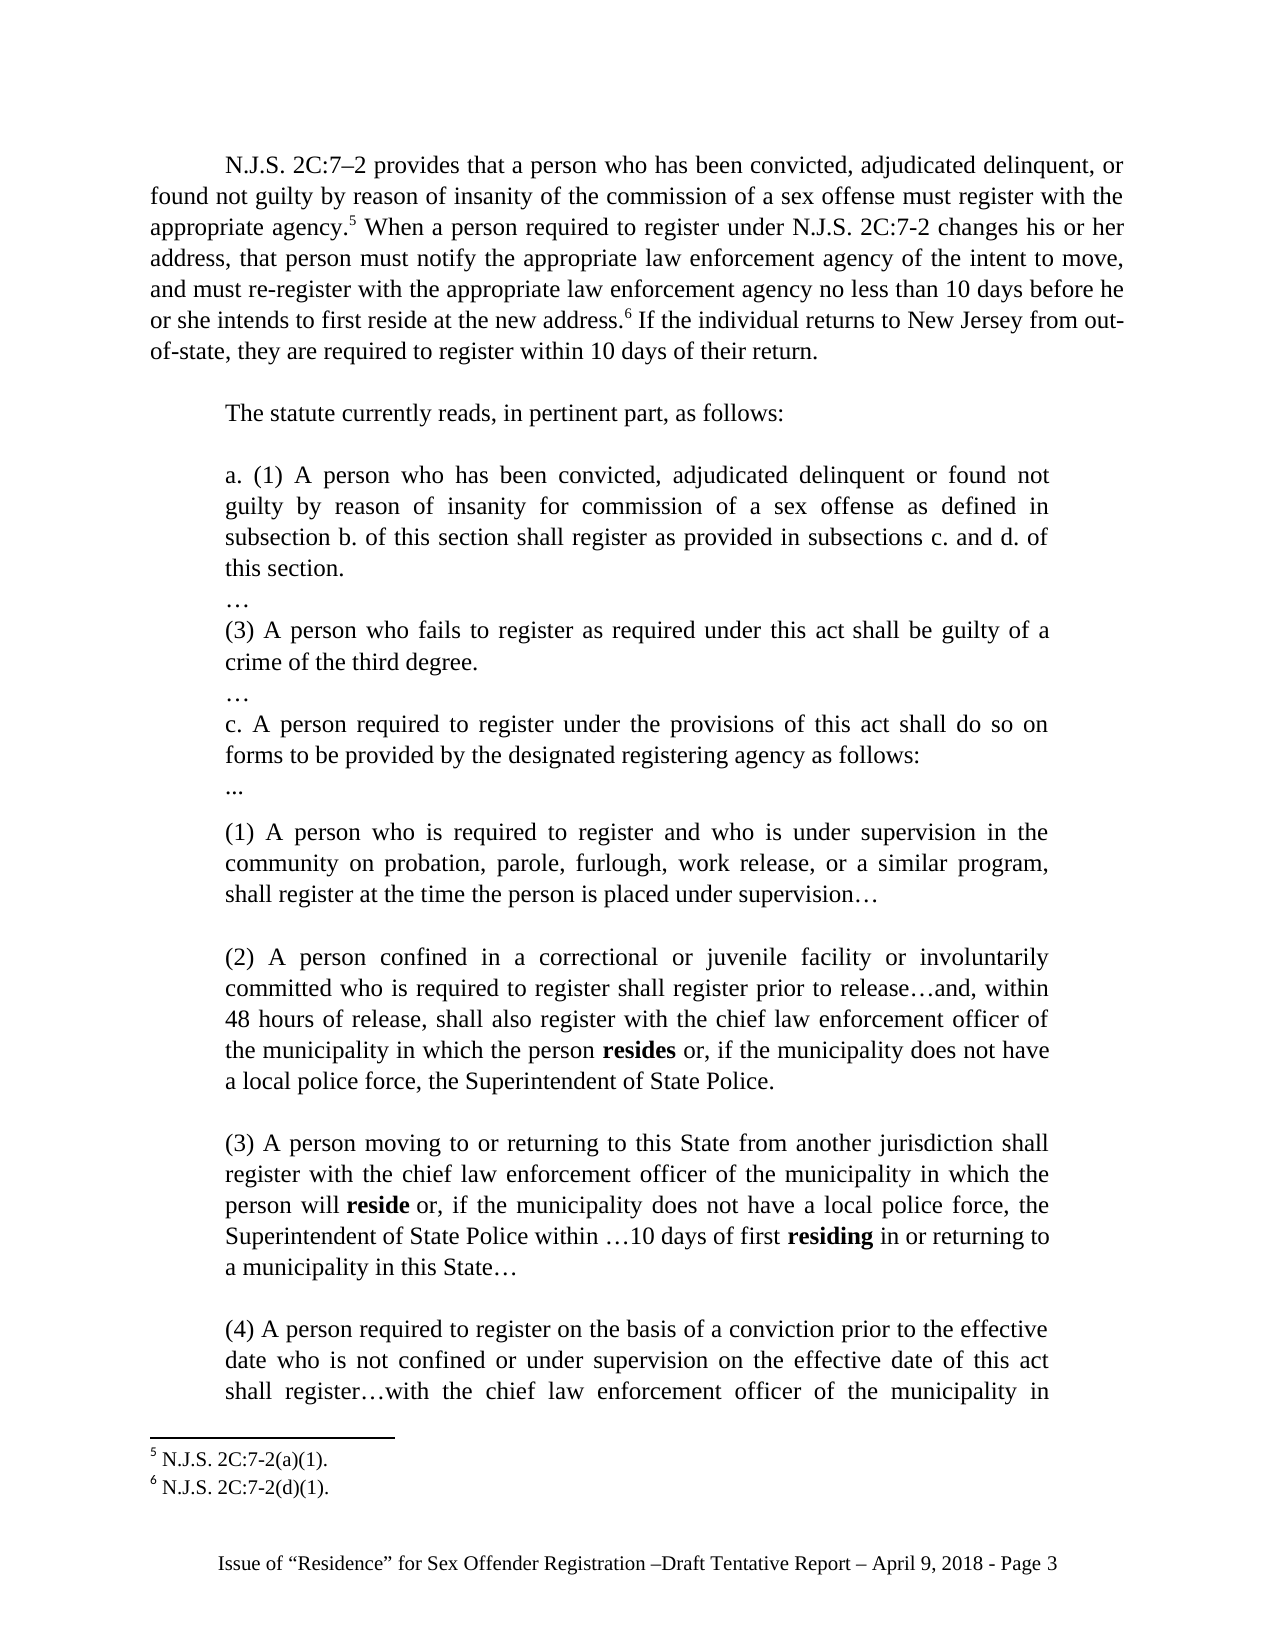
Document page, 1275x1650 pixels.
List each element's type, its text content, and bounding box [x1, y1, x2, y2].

text N.J.S. 2C:7–2 provides that a person who has been convicted, adjudicated delinquent, or found not guilty by reason of insanity of the commission of a sex offense must register with the appropriate agency. When a person required to register under N.J.S. 2C:7-2 changes his or her address, that person must notify the appropriate law enforcement agency of the intent to move, and must re-register with the appropriate law enforcement agency no less than 10 days before he or she intends to first reside at the new address. If the individual returns to New Jersey from out-of-state, they are required to register within 10 days of their return. [150, 150, 1125, 365]
text c. A person required to register under the provisions of this act shall do so on forms to be provided by the designated registering agency as follows: [225, 709, 1050, 768]
text (1) A person who is required to register and who is under supervision in the community on probation, parole, furlough, work release, or a similar program, shall register at the time the person is placed under supervision… [225, 817, 1050, 908]
text (2) A person confined in a correctional or juvenile facility or involuntarily committed who is required to register shall register prior to release…and, within 48 hours of release, shall also register with the chief law enforcement officer of the municipality in which the person resides or, if the municipality does not have a local police force, the Superintendent of State Police. [225, 942, 1050, 1094]
text (3) A person moving to or returning to this State from another jurisdiction shall register with the chief law enforcement officer of the municipality in which the person will reside or, if the municipality does not have a local police force, the Superintendent of State Police within …10 days of first residing in or returning to a municipality in this State… [225, 1128, 1050, 1281]
text The statute currently reads, in pertinent part, as follows: [150, 398, 1125, 427]
text ... [225, 771, 1050, 799]
text (3) A person who fails to register as required under this act shall be guilty of a crime of the third degree. [225, 616, 1050, 675]
text … [225, 584, 1050, 613]
text a. (1) A person who has been convicted, adjudicated delinquent or found not guilty by reason of insanity for commission of a sex offense as defined in subsection b. of this section shall register as provided in subsections c. and d. of this section. [225, 460, 1050, 582]
text … [225, 678, 1050, 706]
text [225, 1314, 1050, 1405]
